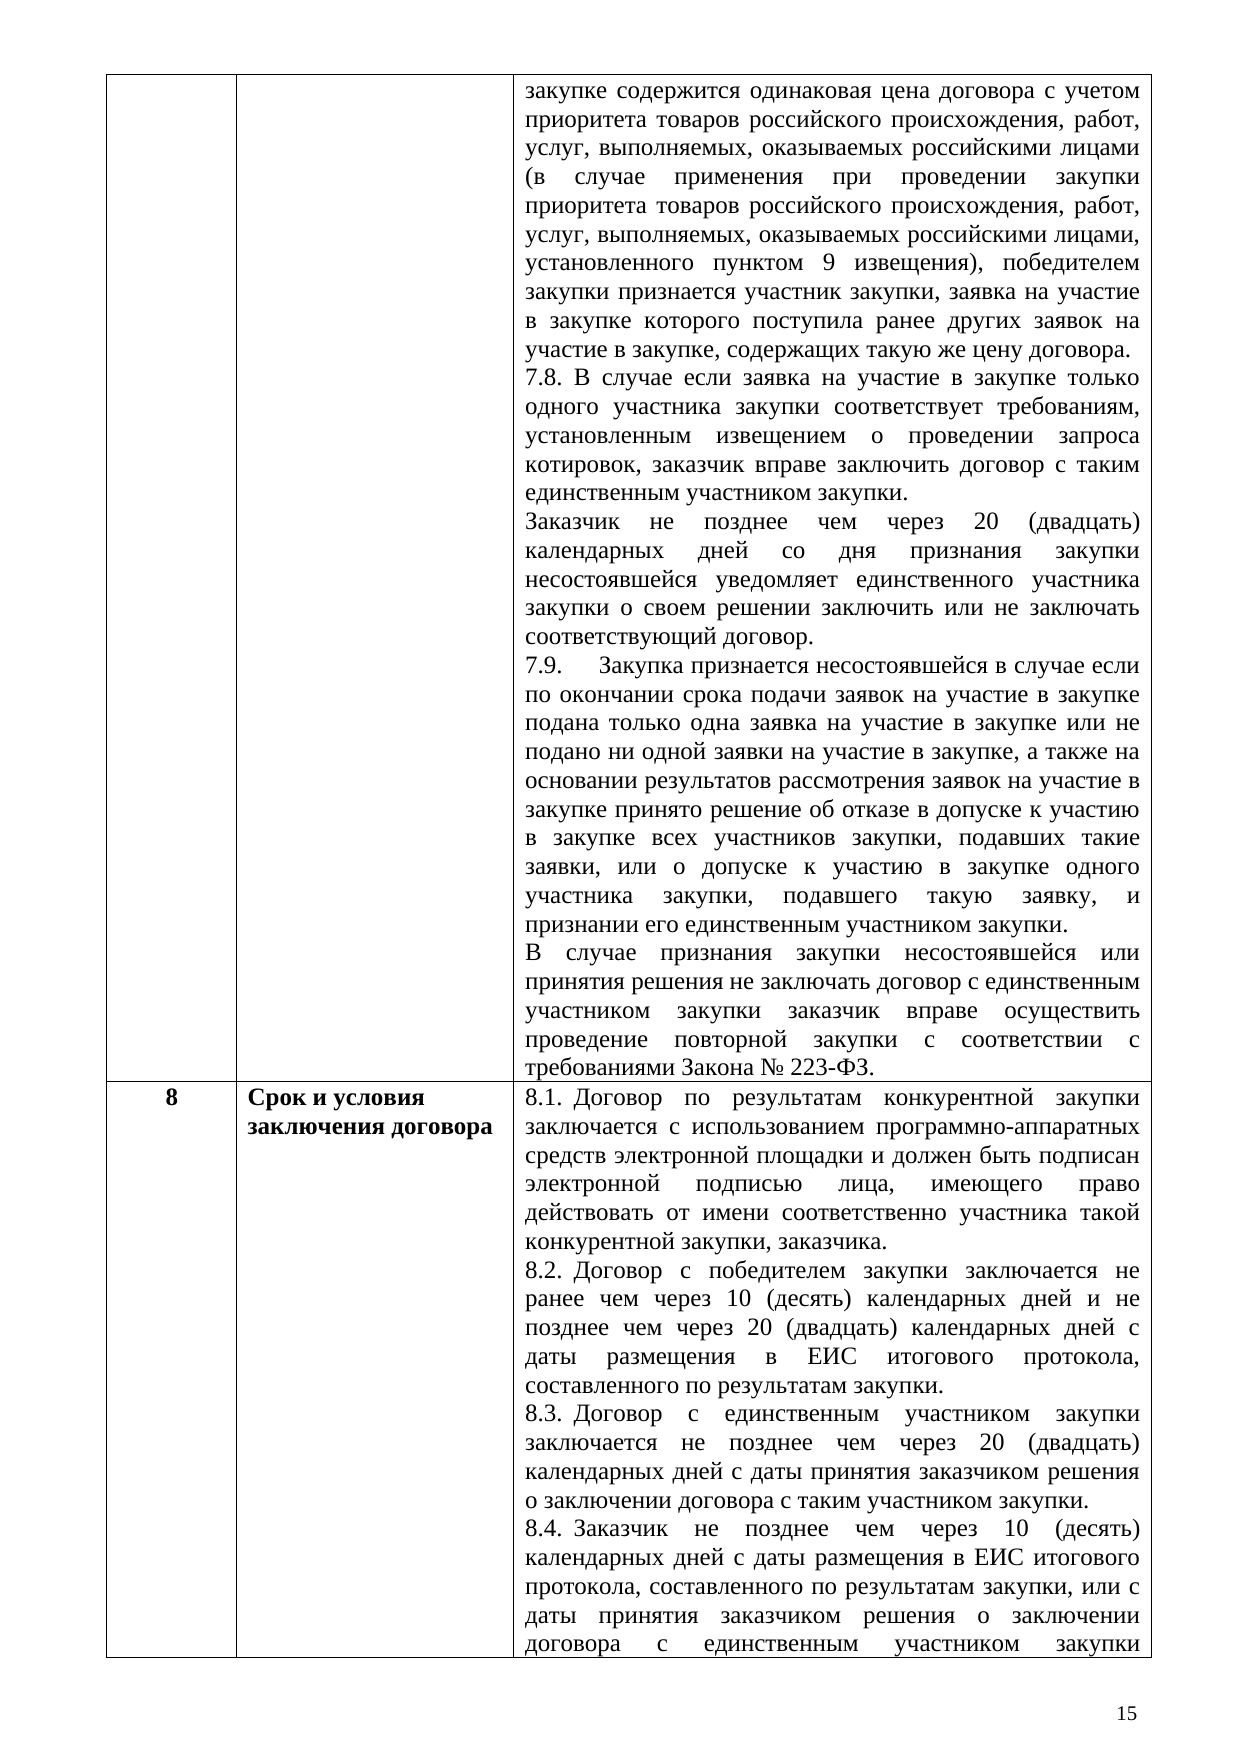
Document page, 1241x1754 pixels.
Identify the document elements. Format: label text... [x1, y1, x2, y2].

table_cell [514, 75, 1151, 1081]
table_cell 8 [107, 1082, 236, 1657]
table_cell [237, 1082, 513, 1657]
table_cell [514, 1082, 1151, 1657]
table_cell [237, 75, 513, 1081]
table_cell 7 [107, 75, 236, 1081]
